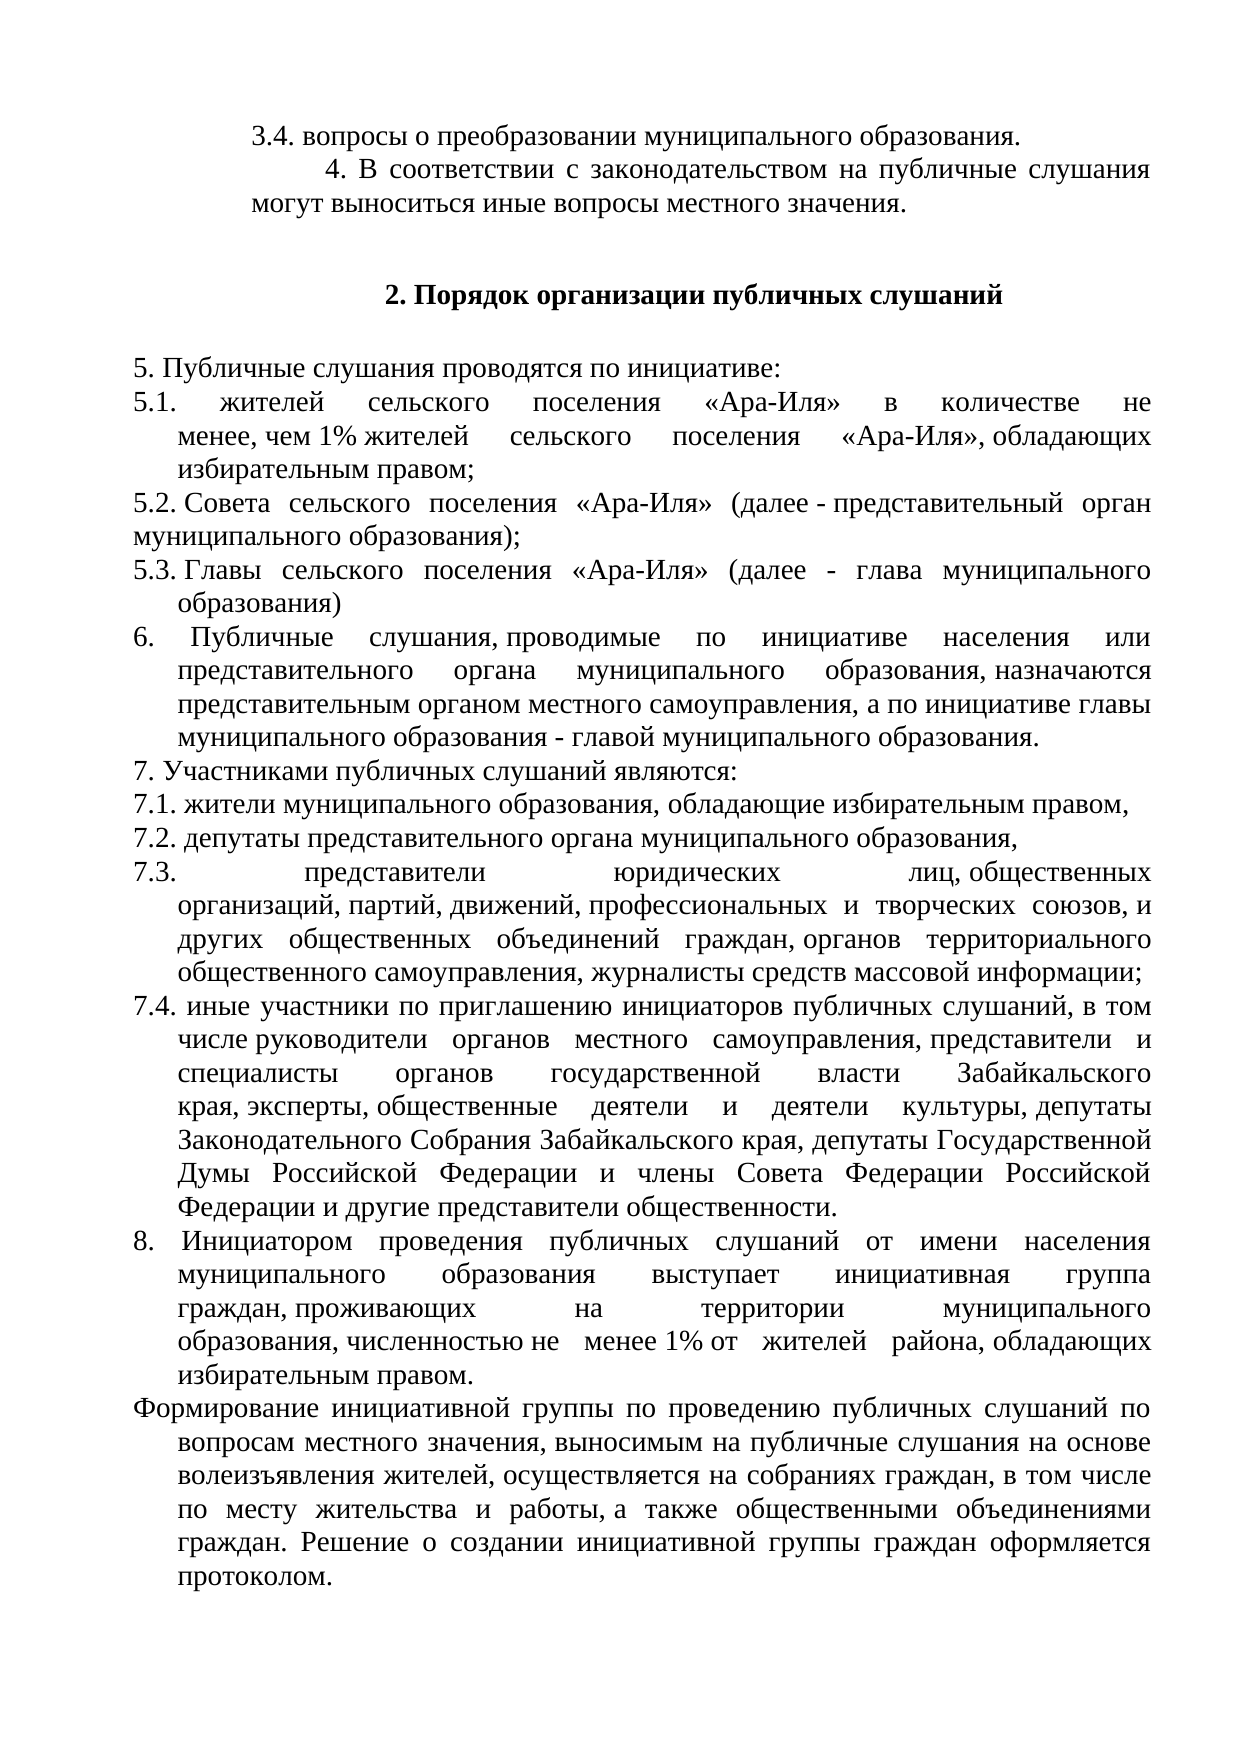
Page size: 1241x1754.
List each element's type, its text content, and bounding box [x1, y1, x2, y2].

text Формирование инициативной группы по проведению публичных слушаний по вопросам местного значения, выносимым на публичные слушания на основе волеизъявления жителей, осуществляется на собраниях граждан, в том числе по месту жительства и работы, а также общественными объединениями граждан. Решение о создании инициативной группы граждан оформляется протоколом. [133, 1390, 1152, 1592]
text 7.2. депутаты представительного органа муниципального образования, [133, 820, 1152, 854]
text 7. Участниками публичных слушаний являются: [133, 753, 1152, 787]
text 5.1. жителей сельского поселения «Ара-Иля» в количестве не менее, чем 1% жителей сельского поселения «Ара-Иля», обладающих избирательным правом; [133, 384, 1152, 485]
text 7.1. жители муниципального образования, обладающие избирательным правом, [133, 787, 1152, 820]
text 5.3. Главы сельского поселения «Ара-Иля» (далее - глава муниципального образования) [133, 552, 1152, 619]
text 5.2. Совета сельского поселения «Ара-Иля» (далее - представительный орган муниципального образования); [133, 485, 1152, 552]
text 4. В соответствии с законодательством на публичные слушания могут выноситься иные вопросы местного значения. [251, 152, 1152, 219]
text 8. Инициатором проведения публичных слушаний от имени населения муниципального образования выступает инициативная группа граждан, проживающих на территории муниципального образования, численностью не менее 1% от жителей района, обладающих избирательным правом. [133, 1223, 1152, 1390]
text 5. Публичные слушания проводятся по инициативе: [133, 351, 1152, 384]
text 3.4. вопросы о преобразовании муниципального образования. [177, 118, 1152, 152]
text 2. Порядок организации публичных слушаний [177, 277, 1152, 311]
text 6. Публичные слушания, проводимые по инициативе населения или представительного органа муниципального образования, назначаются представительным органом местного самоуправления, а по инициативе главы муниципального образования - главой муниципального образования. [133, 619, 1152, 753]
text 7.4. иные участники по приглашению инициаторов публичных слушаний, в том числе руководители органов местного самоуправления, представители и специалисты органов государственной власти Забайкальского края, эксперты, общественные деятели и деятели культуры, депутаты Законодательного Собрания Забайкальского края, депутаты Государственной Думы Российской Федерации и члены Совета Федерации Российской Федерации и другие представители общественности. [133, 988, 1152, 1223]
text 7.3. представители юридических лиц, общественных организаций, партий, движений, профессиональных и творческих союзов, и других общественных объединений граждан, органов территориального общественного самоуправления, журналисты средств массовой информации; [133, 854, 1152, 988]
